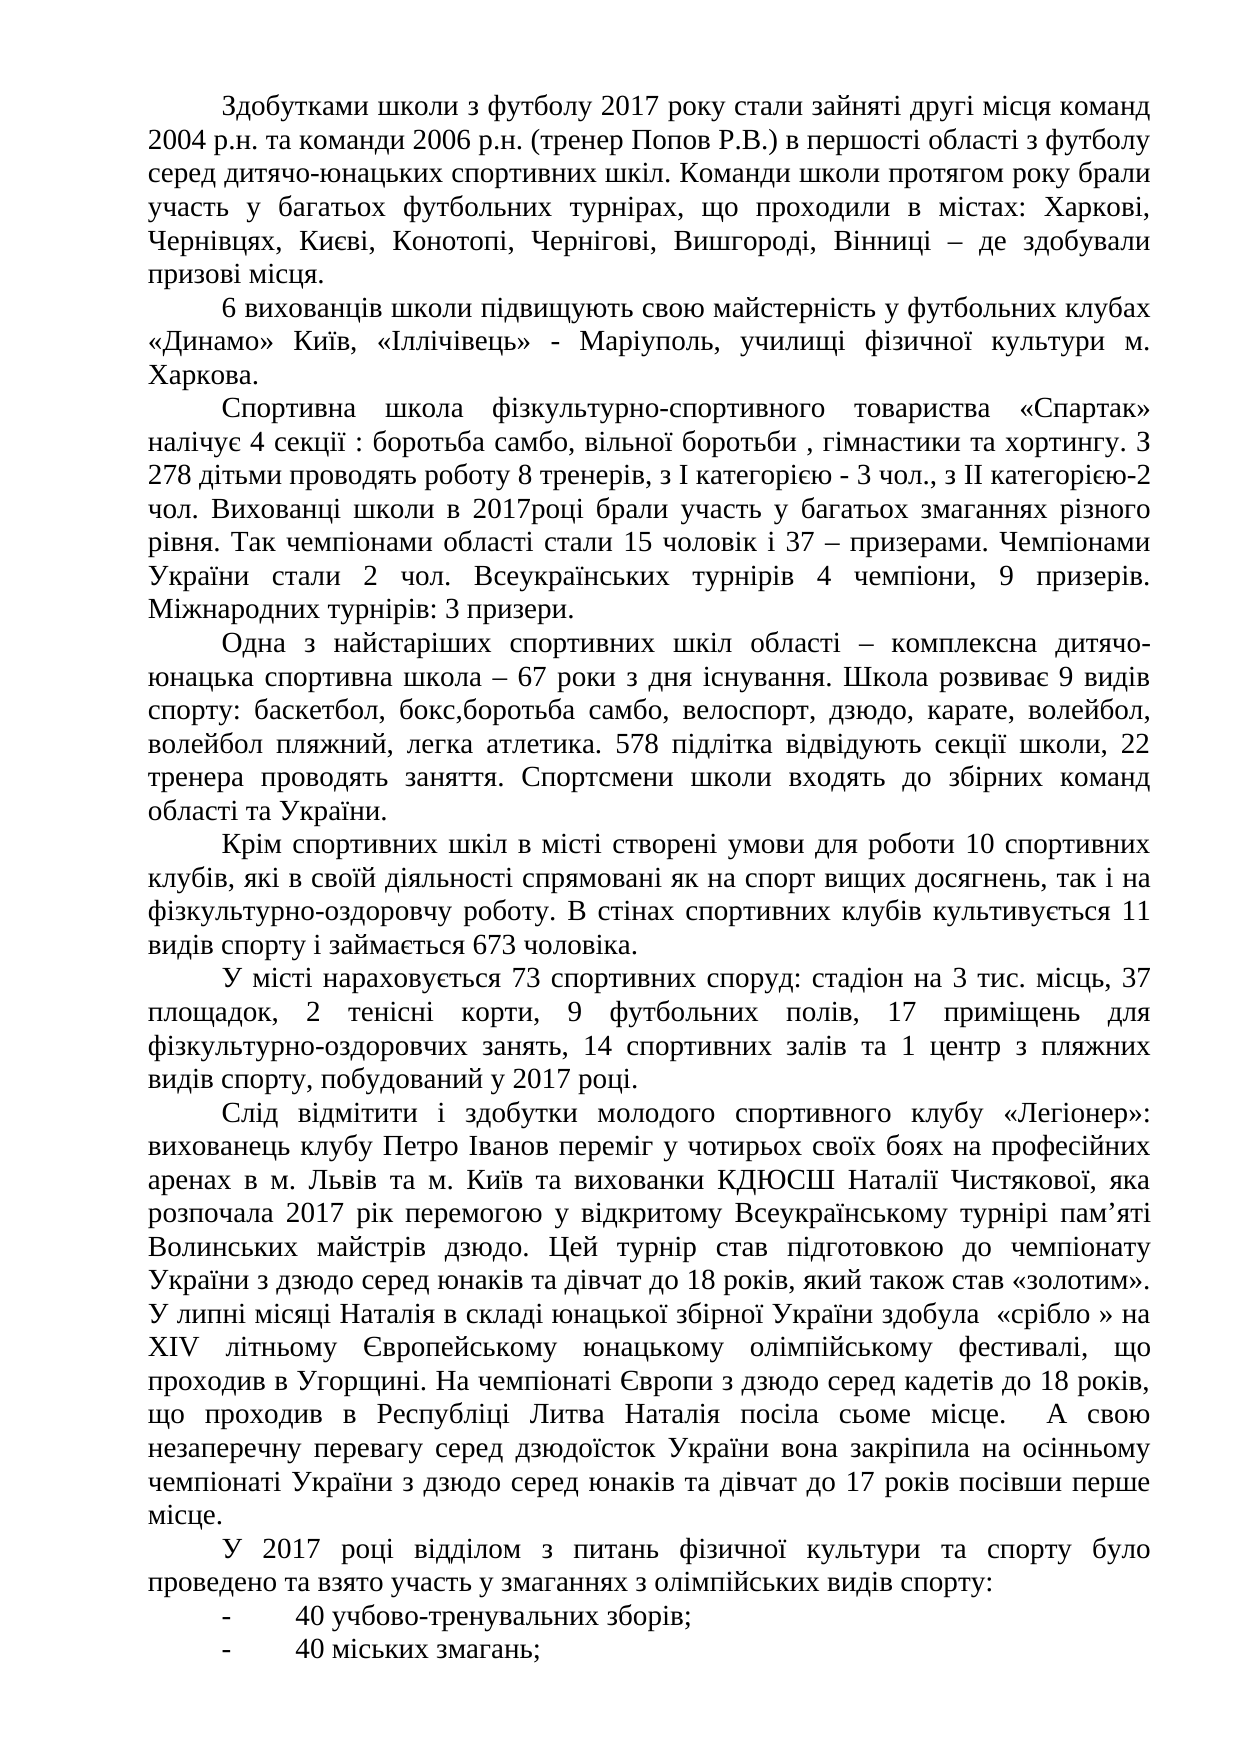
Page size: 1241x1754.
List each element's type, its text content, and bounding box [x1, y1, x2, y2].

text Спортивна школа фізкультурно-спортивного товариства «Спартак» налічує 4 секції : боротьба самбо, вільної боротьби , гімнастики та хортингу. З 278 дітьми проводять роботу 8 тренерів, з І категорією - 3 чол., з ІІ категорією-2 чол. Вихованці школи в 2017році брали участь у багатьох змаганнях різного рівня. Так чемпіонами області стали 15 чоловік і 37 – призерами. Чемпіонами України стали 2 чол. Всеукраїнських турнірів 4 чемпіони, 9 призерів. Міжнародних турнірів: 3 призери. [148, 390, 1152, 625]
text У місті нараховується 73 спортивних споруд: стадіон на 3 тис. місць, 37 площадок, 2 тенісні корти, 9 футбольних полів, 17 приміщень для фізкультурно-оздоровчих занять, 14 спортивних залів та 1 центр з пляжних видів спорту, побудований у 2017 році. [148, 961, 1152, 1095]
text У 2017 році відділом з питань фізичної культури та спорту було проведено та взято участь у змаганнях з олімпійських видів спорту: [148, 1531, 1152, 1598]
text Здобутками школи з футболу 2017 року стали зайняті другі місця команд 2004 р.н. та команди 2006 р.н. (тренер Попов Р.В.) в першості області з футболу серед дитячо-юнацьких спортивних шкіл. Команди школи протягом року брали участь у багатьох футбольних турнірах, що проходили в містах: Харкові, Чернівцях, Києві, Конотопі, Чернігові, Вишгороді, Вінниці – де здобували призові місця. [148, 88, 1152, 290]
text Одна з найстаріших спортивних шкіл області – комплексна дитячо-юнацька спортивна школа – 67 роки з дня існування. Школа розвиває 9 видів спорту: баскетбол, бокс,боротьба самбо, велоспорт, дзюдо, карате, волейбол, волейбол пляжний, легка атлетика. 578 підлітка відвідують секції школи, 22 тренера проводять заняття. Спортсмени школи входять до збірних команд області та України. [148, 625, 1152, 826]
text 6 вихованців школи підвищують свою майстерність у футбольних клубах «Динамо» Київ, «Іллічівець» - Маріуполь, училищі фізичної культури м. Харкова. [148, 290, 1152, 390]
text Крім спортивних шкіл в місті створені умови для роботи 10 спортивних клубів, які в своїй діяльності спрямовані як на спорт вищих досягнень, так і на фізкультурно-оздоровчу роботу. В стінах спортивних клубів культивується 11 видів спорту і займається 673 чоловіка. [148, 826, 1152, 961]
text Слід відмітити і здобутки молодого спортивного клубу «Легіонер»: вихованець клубу Петро Іванов переміг у чотирьох своїх боях на професійних аренах в м. Львів та м. Київ та вихованки КДЮСШ Наталії Чистякової, яка розпочала 2017 рік перемогою у відкритому Всеукраїнському турнірі пам’яті Волинських майстрів дзюдо. Цей турнір став підготовкою до чемпіонату України з дзюдо серед юнаків та дівчат до 18 років, який також став «золотим». У липні місяці Наталія в складі юнацької збірної України здобула «срібло » на XIV літньому Європейському юнацькому олімпійському фестивалі, що проходив в Угорщині. На чемпіонаті Європи з дзюдо серед кадетів до 18 років, що проходив в Республіці Литва Наталія посіла сьоме місце. А свою незаперечну перевагу серед дзюдоїсток України вона закріпила на осінньому чемпіонаті України з дзюдо серед юнаків та дівчат до 17 років посівши перше місце. [148, 1095, 1152, 1531]
list 40 учбово-тренувальних зборів; [148, 1598, 1152, 1631]
list 40 міських змагань; [148, 1631, 1152, 1665]
